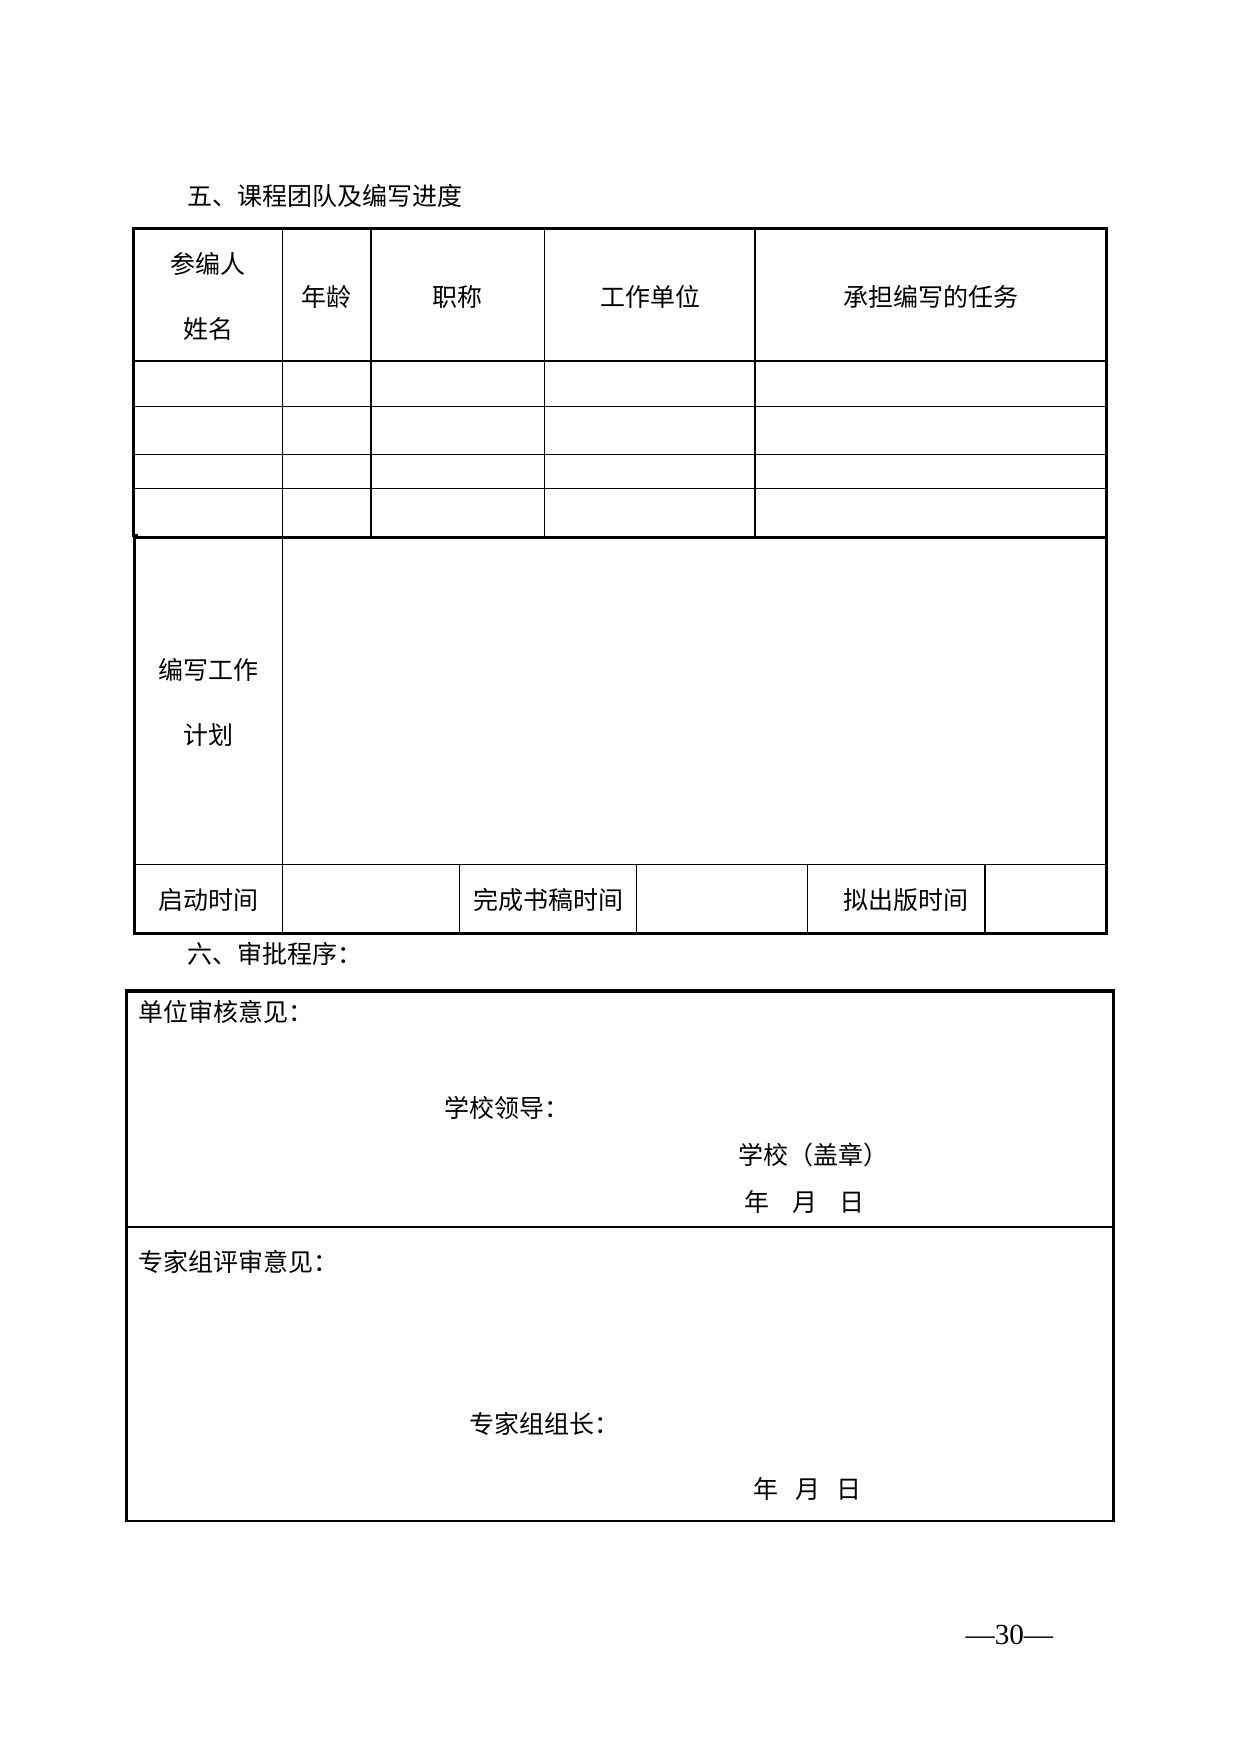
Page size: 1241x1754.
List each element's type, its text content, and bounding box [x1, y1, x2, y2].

table_cell [372, 407, 544, 454]
table_cell [135, 455, 282, 488]
table_cell 完成书稿时间 [460, 865, 636, 932]
table_cell [756, 489, 1105, 536]
table_cell [756, 407, 1105, 454]
table_cell [756, 455, 1105, 488]
table_cell [135, 489, 282, 536]
table_cell [756, 362, 1105, 406]
table_cell [283, 865, 459, 932]
table_cell [545, 455, 754, 488]
table_cell [372, 362, 544, 406]
table_cell [135, 362, 282, 406]
table_cell [545, 407, 754, 454]
table_header 工作单位 [545, 230, 754, 360]
table_cell [986, 865, 1105, 932]
table_cell [283, 455, 370, 488]
table_header 年龄 [283, 230, 370, 360]
table_header 职称 [372, 230, 544, 360]
table_cell 启动时间 [136, 865, 282, 932]
text 五、课程团队及编写进度 [187, 162, 1053, 227]
table_cell 编写工作 计划 [136, 539, 282, 864]
table_cell [283, 362, 370, 406]
table_header 参编人 姓名 [135, 230, 282, 360]
table_cell [372, 455, 544, 488]
table_cell [135, 407, 282, 454]
table_cell [283, 539, 1105, 864]
table_cell [545, 489, 754, 536]
table_cell [545, 362, 754, 406]
table_cell 专家组评审意见： 专家组组长： 年 月 日 [128, 1228, 1112, 1520]
table_cell [283, 489, 370, 536]
table_cell [637, 865, 807, 932]
table_cell [372, 489, 544, 536]
table_cell 拟出版时间 [808, 865, 984, 932]
table_cell [283, 407, 370, 454]
table_header 单位审核意见： 学校领导： 学校（盖章） 年 月 日 [128, 993, 1112, 1226]
table_header 承担编写的任务 [756, 230, 1105, 360]
text 六、审批程序： [187, 935, 1053, 971]
